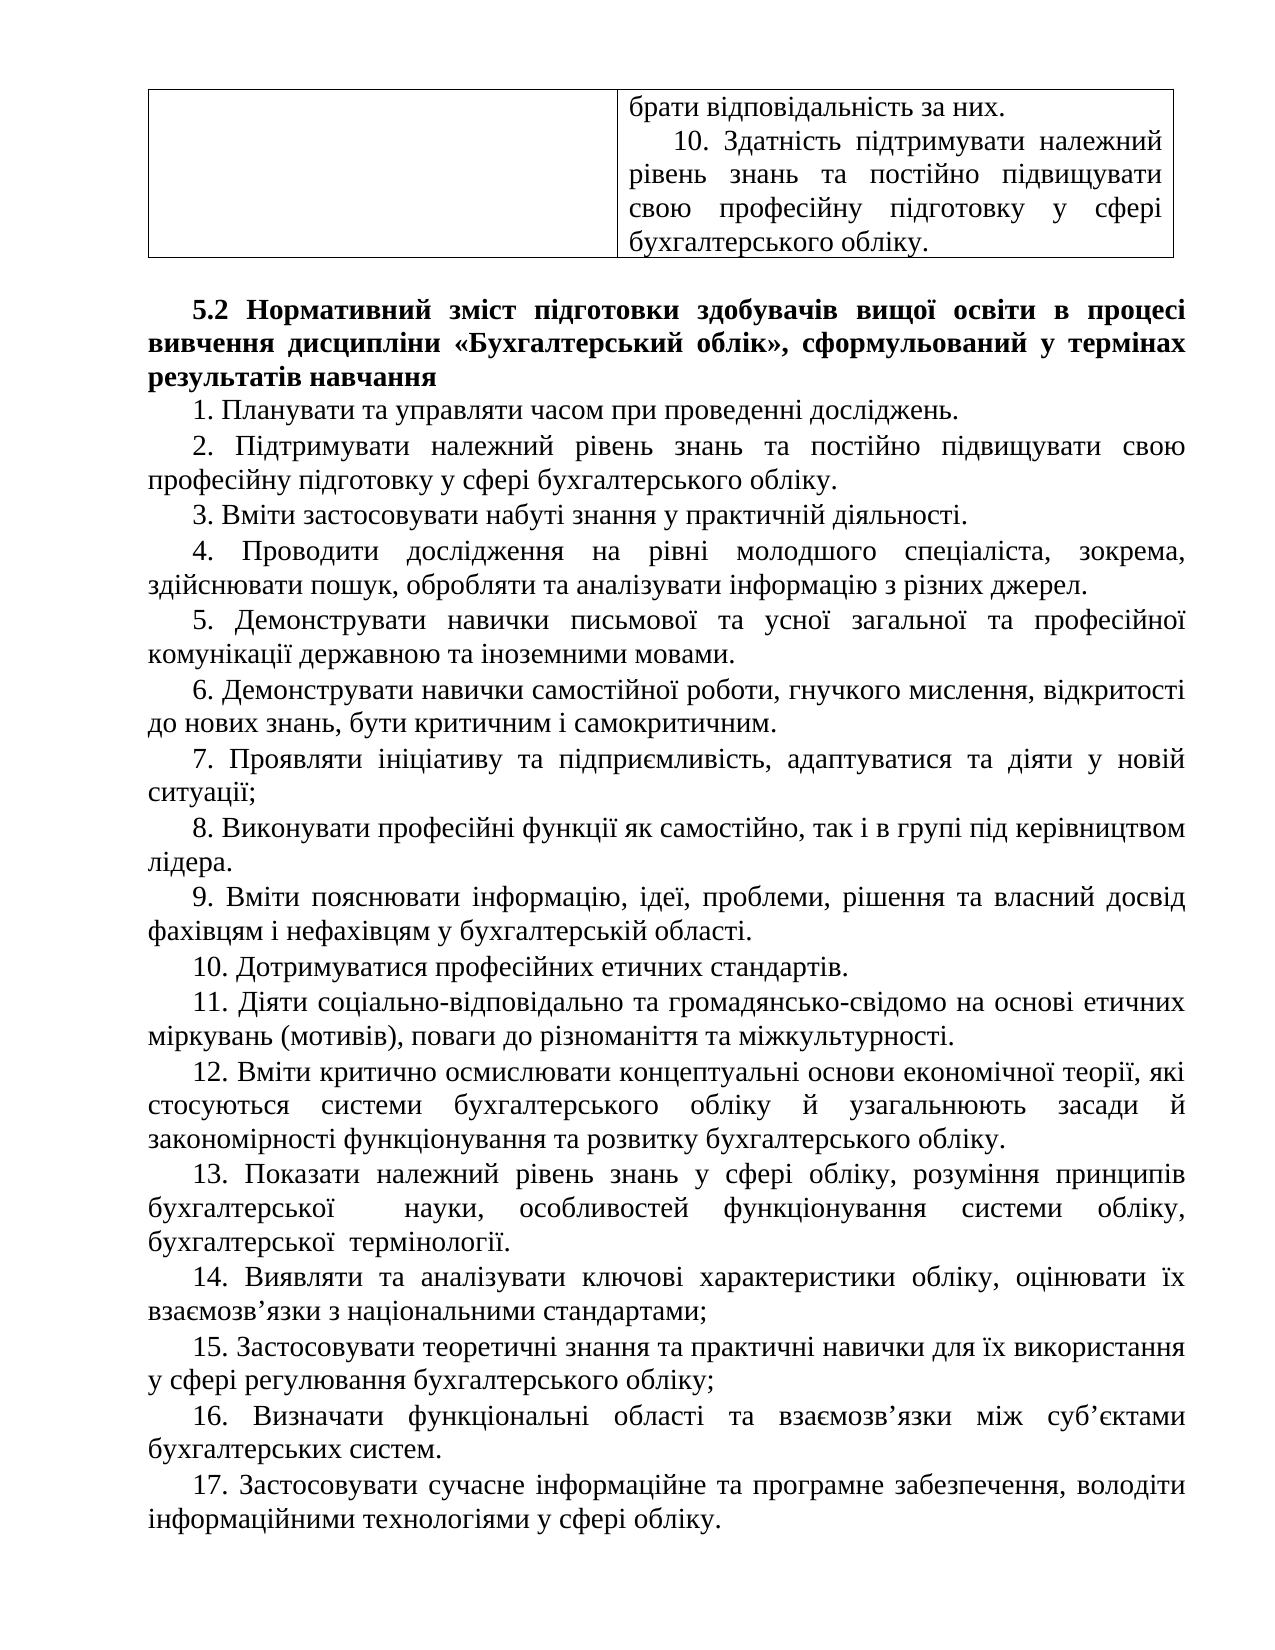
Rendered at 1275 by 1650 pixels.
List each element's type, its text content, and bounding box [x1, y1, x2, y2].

text 1. Планувати та управляти часом при проведенні досліджень. [148, 392, 1186, 426]
text 7. Проявляти ініціативу та підприємливість, адаптуватися та діяти у новій ситуації; [148, 741, 1186, 808]
text 13. Показати належний рівень знань у сфері обліку, розуміння принципів бухгалтерської науки, особливостей функціонування системи обліку, бухгалтерської термінології. [148, 1157, 1186, 1257]
text 3. Вміти застосовувати набуті знання у практичній діяльності. [148, 497, 1186, 531]
text 11. Діяти соціально-відповідально та громадянсько-свідомо на основі етичних міркувань (мотивів), поваги до різноманіття та міжкультурності. [148, 984, 1186, 1052]
text 2. Підтримувати належний рівень знань та постійно підвищувати свою професійну підготовку у сфері бухгалтерського обліку. [148, 428, 1186, 495]
text 5. Демонструвати навички письмової та усної загальної та професійної комунікації державною та іноземними мовами. [148, 602, 1186, 669]
text 14. Виявляти та аналізувати ключові характеристики обліку, оцінювати їх взаємозв’язки з національними стандартами; [148, 1259, 1186, 1327]
text 10. Дотримуватися професійних етичних стандартів. [148, 949, 1186, 982]
text 9. Вміти пояснювати інформацію, ідеї, проблеми, рішення та власний досвід фахівцям і нефахівцям у бухгалтерській області. [148, 879, 1186, 947]
text 5.2 Нормативний зміст підготовки здобувачів вищої освіти в процесі вивчення дисципліни «Бухгалтерський облік», сформульований у термінах результатів навчання [148, 292, 1186, 392]
text 16. Визначати функціональні області та взаємозв’язки між суб’єктами бухгалтерських систем. [148, 1398, 1186, 1465]
text 12. Вміти критично осмислювати концептуальні основи економічної теорії, які стосуються системи бухгалтерського обліку й узагальнюють засади й закономірності функціонування та розвитку бухгалтерського обліку. [148, 1054, 1186, 1154]
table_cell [618, 90, 1173, 257]
text 17. Застосовувати сучасне інформаційне та програмне забезпечення, володіти інформаційними технологіями у сфері обліку. [148, 1467, 1186, 1534]
text 15. Застосовувати теоретичні знання та практичні навички для їх використання у сфері регулювання бухгалтерського обліку; [148, 1329, 1186, 1396]
text 6. Демонструвати навички самостійної роботи, гнучкого мислення, відкритості до нових знань, бути критичним і самокритичним. [148, 672, 1186, 739]
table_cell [149, 90, 617, 257]
text 8. Виконувати професійні функції як самостійно, так і в групі під керівництвом лідера. [148, 810, 1186, 877]
text 4. Проводити дослідження на рівні молодшого спеціаліста, зокрема, здійснювати пошук, обробляти та аналізувати інформацію з різних джерел. [148, 533, 1186, 600]
